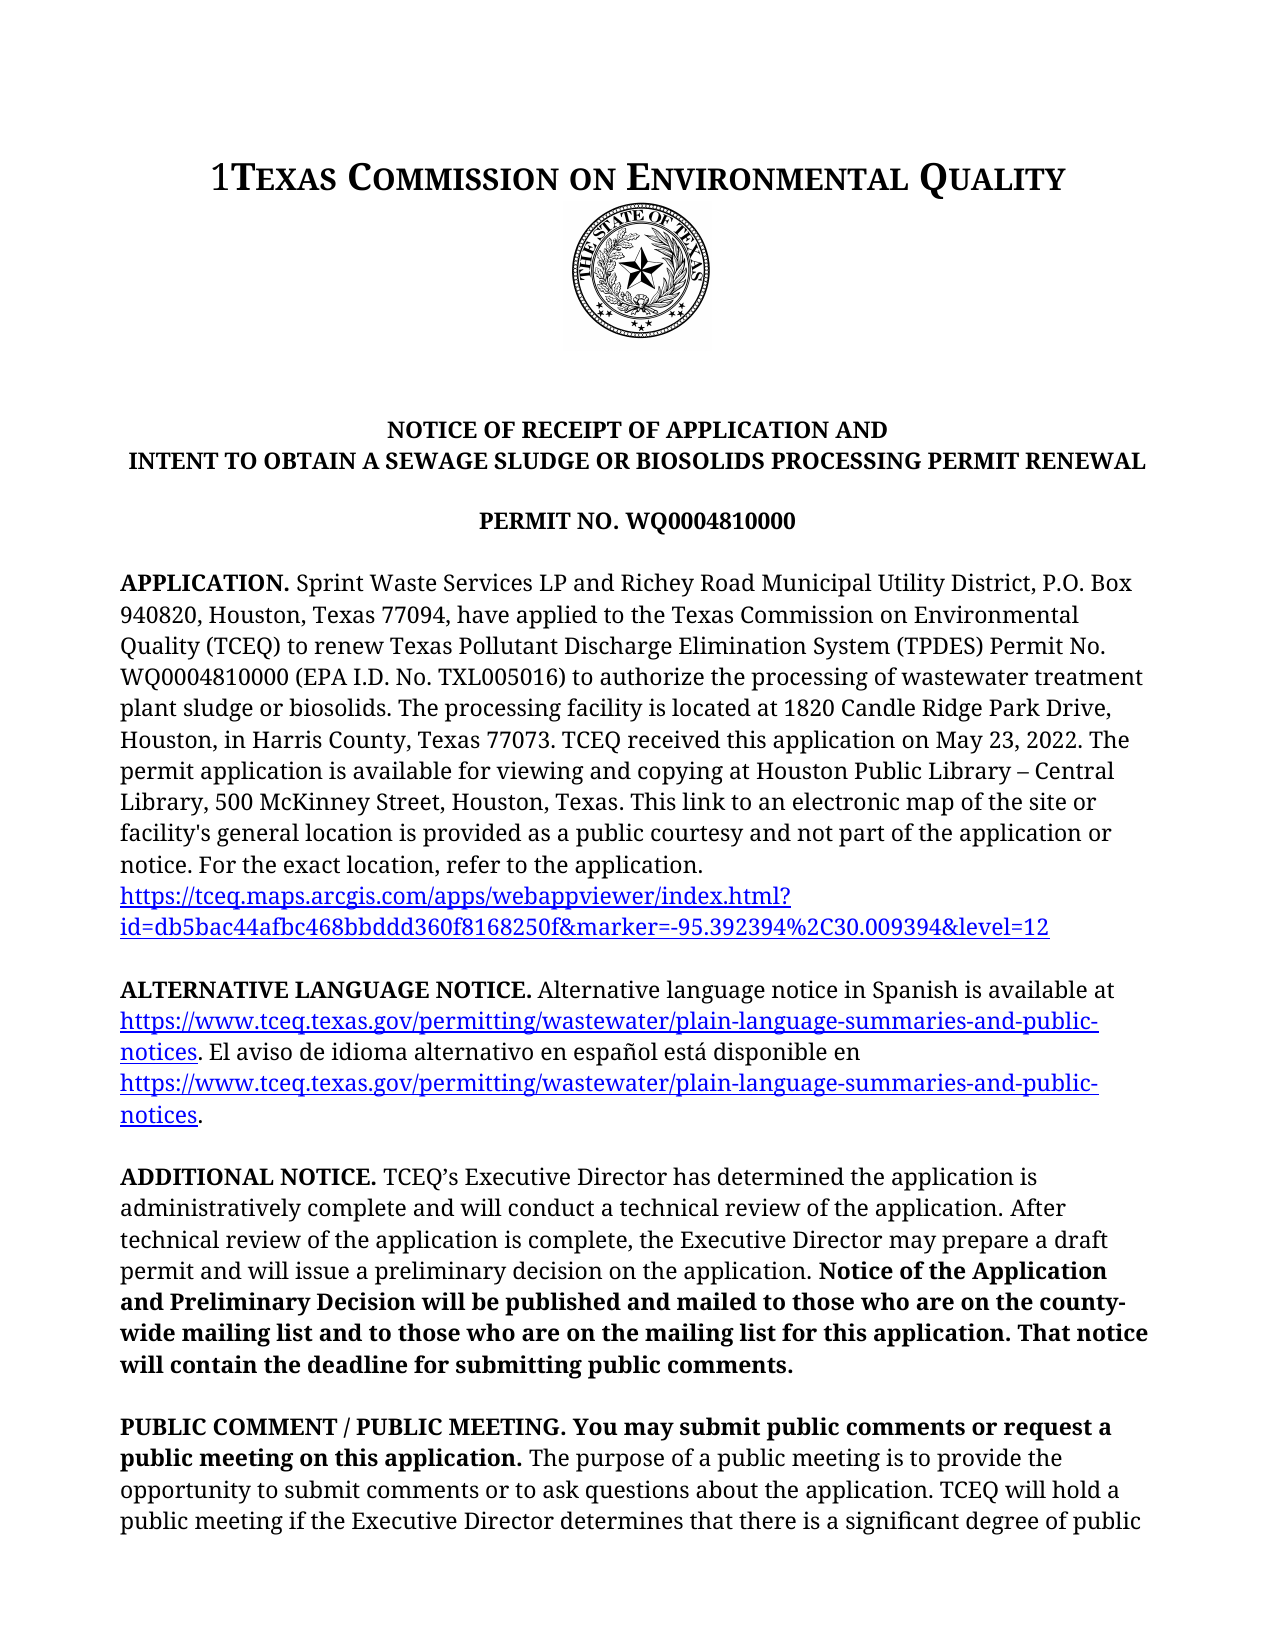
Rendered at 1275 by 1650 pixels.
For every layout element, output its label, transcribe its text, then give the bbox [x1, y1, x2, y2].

text PERMIT NO. WQ0004810000 [120, 505, 1155, 536]
text NOTICE OF RECEIPT OF APPLICATION AND [120, 413, 1155, 445]
text INTENT TO OBTAIN A SEWAGE SLUDGE OR BIOSOLIDS PROCESSING PERMIT RENEWAL [120, 445, 1155, 476]
text ALTERNATIVE LANGUAGE NOTICE. Alternative language notice in Spanish is available at https://www.tceq.texas.gov/permitting/wastewater/plain-language-summaries-and-public-notices. El aviso de idioma alternativo en español está disponible en https://www.tceq.texas.gov/permitting/wastewater/plain-language-summaries-and-public-notices. [120, 973, 1155, 1130]
text APPLICATION. Sprint Waste Services LP and Richey Road Municipal Utility District, P.O. Box 940820, Houston, Texas 77094, have applied to the Texas Commission on Environmental Quality (TCEQ) to renew Texas Pollutant Discharge Elimination System (TPDES) Permit No. WQ0004810000 (EPA I.D. No. TXL005016) to authorize the processing of wastewater treatment plant sludge or biosolids. The processing facility is located at 1820 Candle Ridge Park Drive, Houston, in Harris County, Texas 77073. TCEQ received this application on May 23, 2022. The permit application is available for viewing and copying at Houston Public Library – Central Library, 500 McKinney Street, Houston, Texas. This link to an electronic map of the site or facility's general location is provided as a public courtesy and not part of the application or notice. For the exact location, refer to the application. [120, 567, 1155, 880]
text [120, 1411, 1155, 1536]
text Texas Commission on Environmental Quality [120, 150, 1155, 201]
text ADDITIONAL NOTICE. TCEQ’s Executive Director has determined the application is administratively complete and will conduct a technical review of the application. After technical review of the application is complete, the Executive Director may prepare a draft permit and will issue a preliminary decision on the application. Notice of the Application and Preliminary Decision will be published and mailed to those who are on the county-wide mailing list and to those who are on the mailing list for this application. That notice will contain the deadline for submitting public comments. [120, 1161, 1155, 1380]
text https://tceq.maps.arcgis.com/apps/webappviewer/index.html?id=db5bac44afbc468bbddd360f8168250f&marker=-95.392394%2C30.009394&level=12 [120, 880, 1155, 942]
